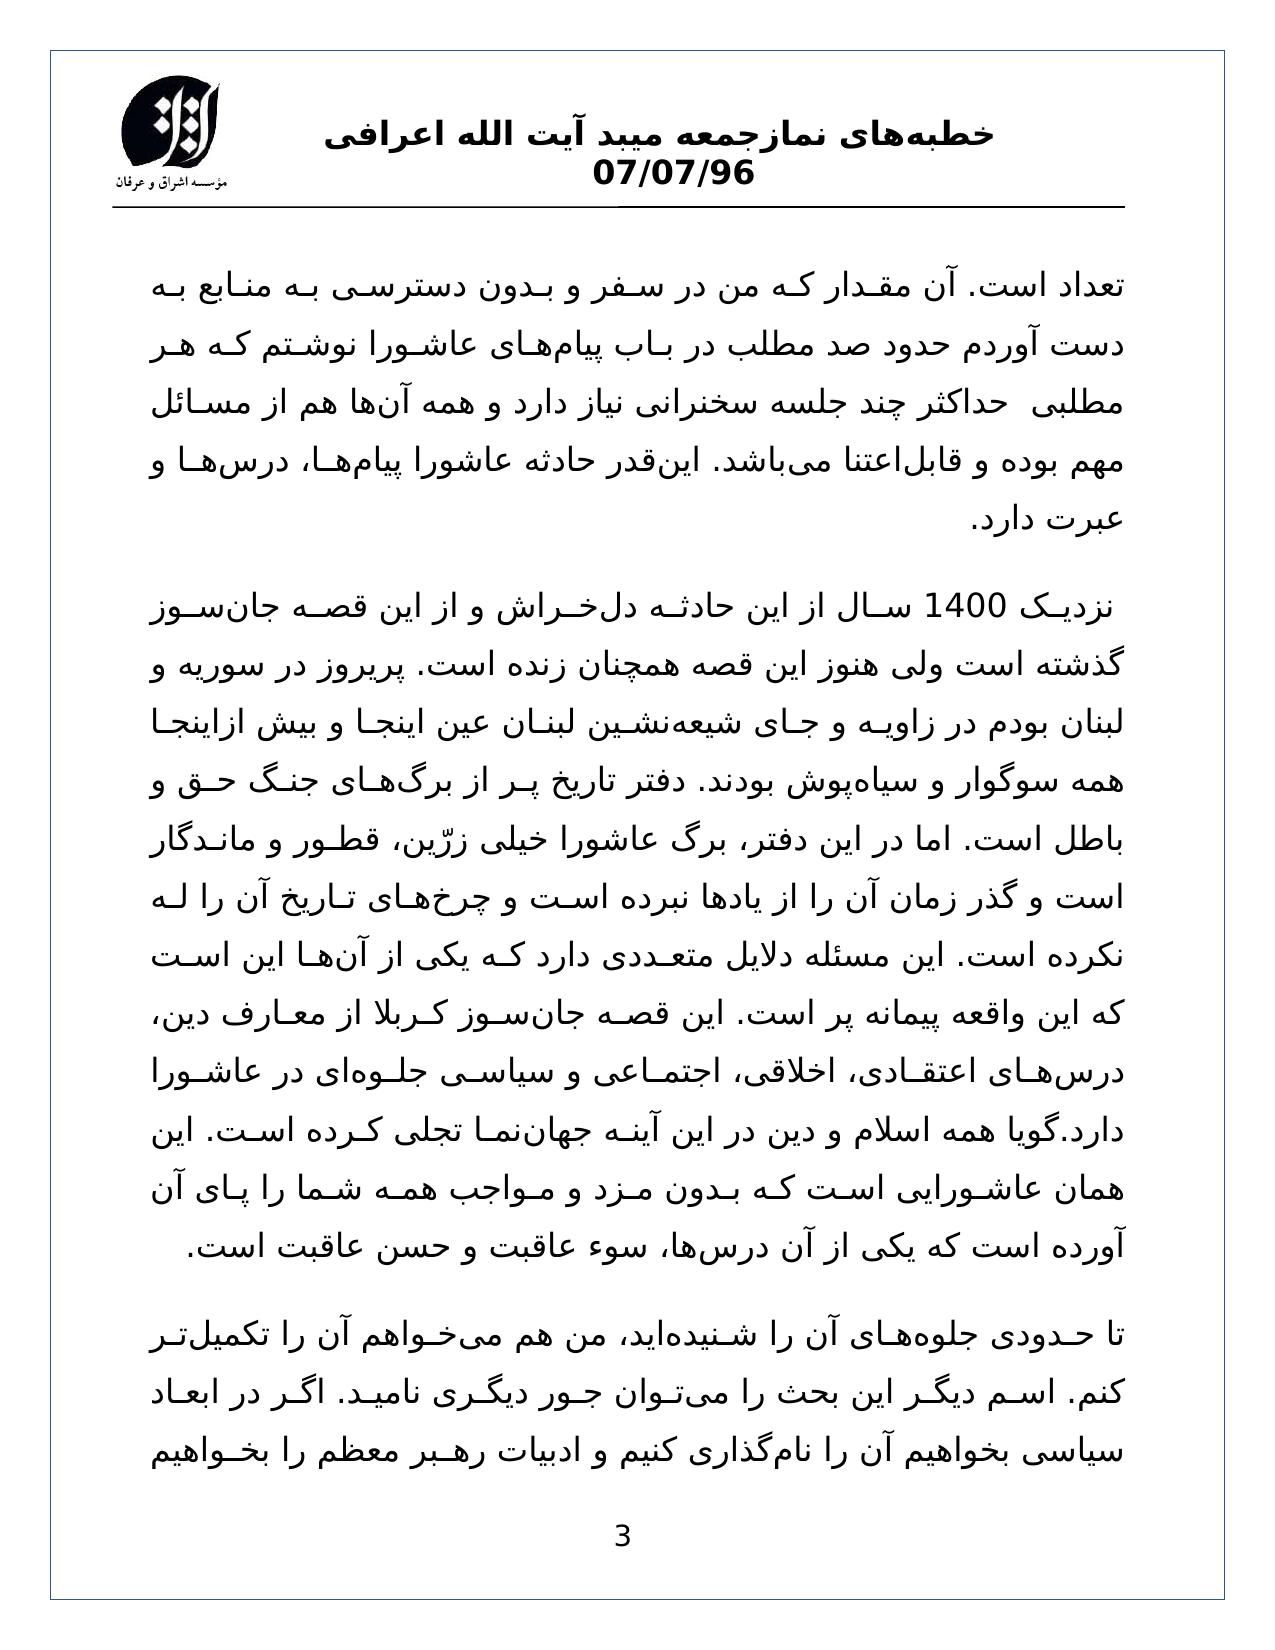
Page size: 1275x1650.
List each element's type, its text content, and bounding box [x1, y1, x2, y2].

picture [112, 75, 228, 192]
text نزدیک 1400 سال از این حادثه دل‌خراش و از این قصه جان‌سوز گذشته است ولی هنوز این قصه همچنان زنده است. پریروز در سوریه و لبنان بودم در زاویه و جای شیعه‌نشین لبنان عین اینجا و بیش ازاینجا همه سوگوار و سیاه‌پوش بودند. دفتر تاریخ پر از برگ‌های جنگ حق و باطل است. اما در این دفتر، برگ عاشورا خیلی زرّین، قطور و ماندگار است و گذر زمان آن را از یادها نبرده است و چرخ‌های تاریخ آن را له نکرده است. این مسئله دلایل متعددی دارد که یکی از آن‌ها این است که این واقعه پیمانه پر است. این قصه جان‌سوز کربلا از معارف دین، درس‌های اعتقادی، اخلاقی، اجتماعی و سیاسی جلوه‌ای در عاشورا دارد.گویا همه اسلام و دین در این آینه جهان‌نما تجلی کرده است. این همان عاشورایی است که بدون مزد و مواجب همه شما را پای آن آورده است که یکی از آن درس‌ها، سوء عاقبت و حسن عاقبت است. [150, 586, 1125, 1266]
